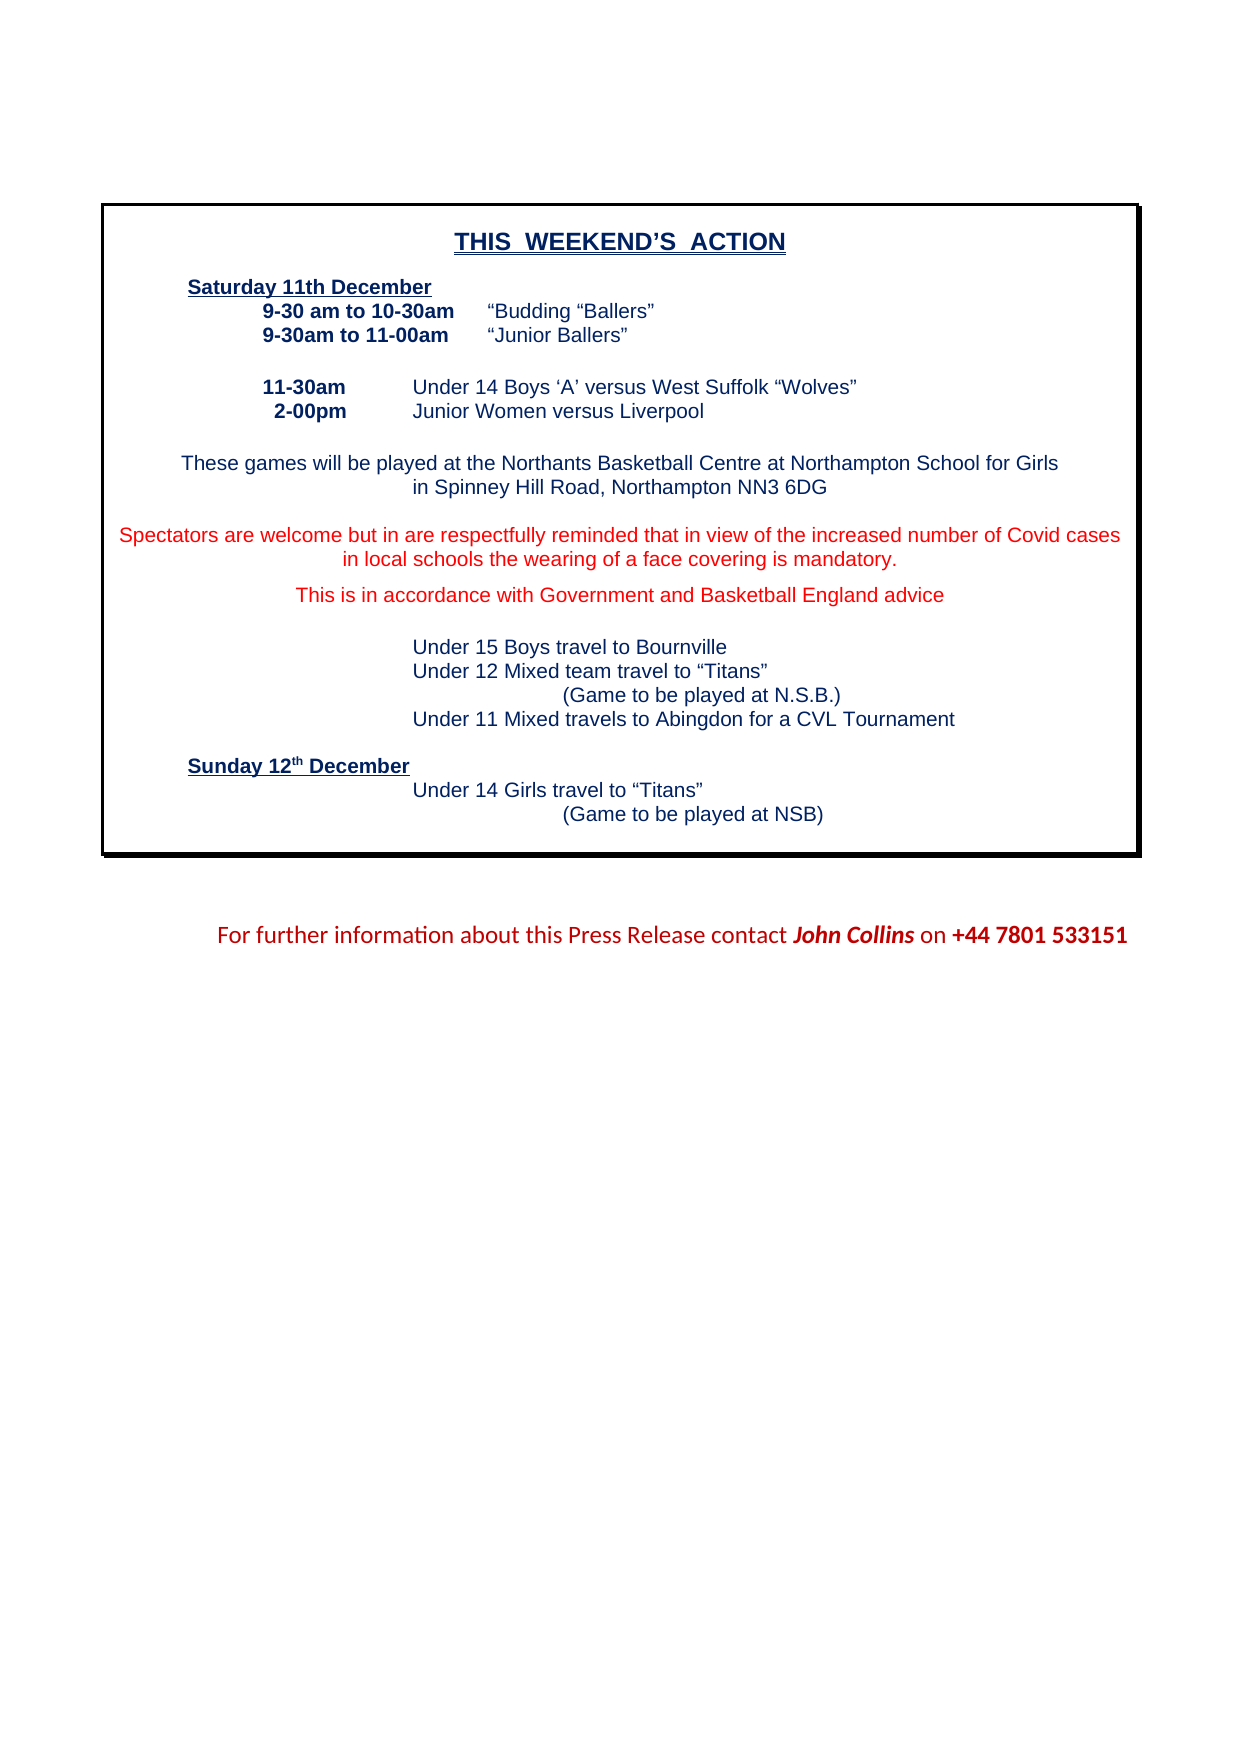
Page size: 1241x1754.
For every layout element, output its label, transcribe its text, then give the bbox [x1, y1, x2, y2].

text 9-30 am to 10-30am “Budding “Ballers” [112, 299, 1128, 323]
text Saturday 11th December [112, 275, 1128, 299]
text THIS WEEKEND’S ACTION [112, 227, 1128, 256]
text For further information about this Press Release contact John Collins on +44 7801 533151 [187, 919, 1128, 950]
text 9-30am to 11-00am “Junior Ballers” [112, 323, 1128, 347]
text Spectators are welcome but in are respectfully reminded that in view of the increased number of Covid cases in local schools the wearing of a face covering is mandatory. [112, 523, 1128, 571]
text Under 15 Boys travel to Bournville [112, 634, 1128, 658]
text Under 11 Mixed travels to Abingdon for a CVL Tournament [112, 706, 1128, 730]
text (Game to be played at N.S.B.) [112, 682, 1128, 706]
text 11-30am Under 14 Boys ‘A’ versus West Suffolk “Wolves” [112, 375, 1128, 399]
text (Game to be played at NSB) [112, 802, 1128, 826]
text Sunday 12th December [112, 754, 1128, 778]
text This is in accordance with Government and Basketball England advice [112, 583, 1128, 607]
text Under 12 Mixed team travel to “Titans” [112, 658, 1128, 682]
text 2-00pm Junior Women versus Liverpool [112, 399, 1128, 423]
text These games will be played at the Northants Basketball Centre at Northampton School for Girls [112, 451, 1128, 475]
text in Spinney Hill Road, Northampton NN3 6DG [112, 475, 1128, 499]
text Under 14 Girls travel to “Titans” [112, 778, 1128, 802]
